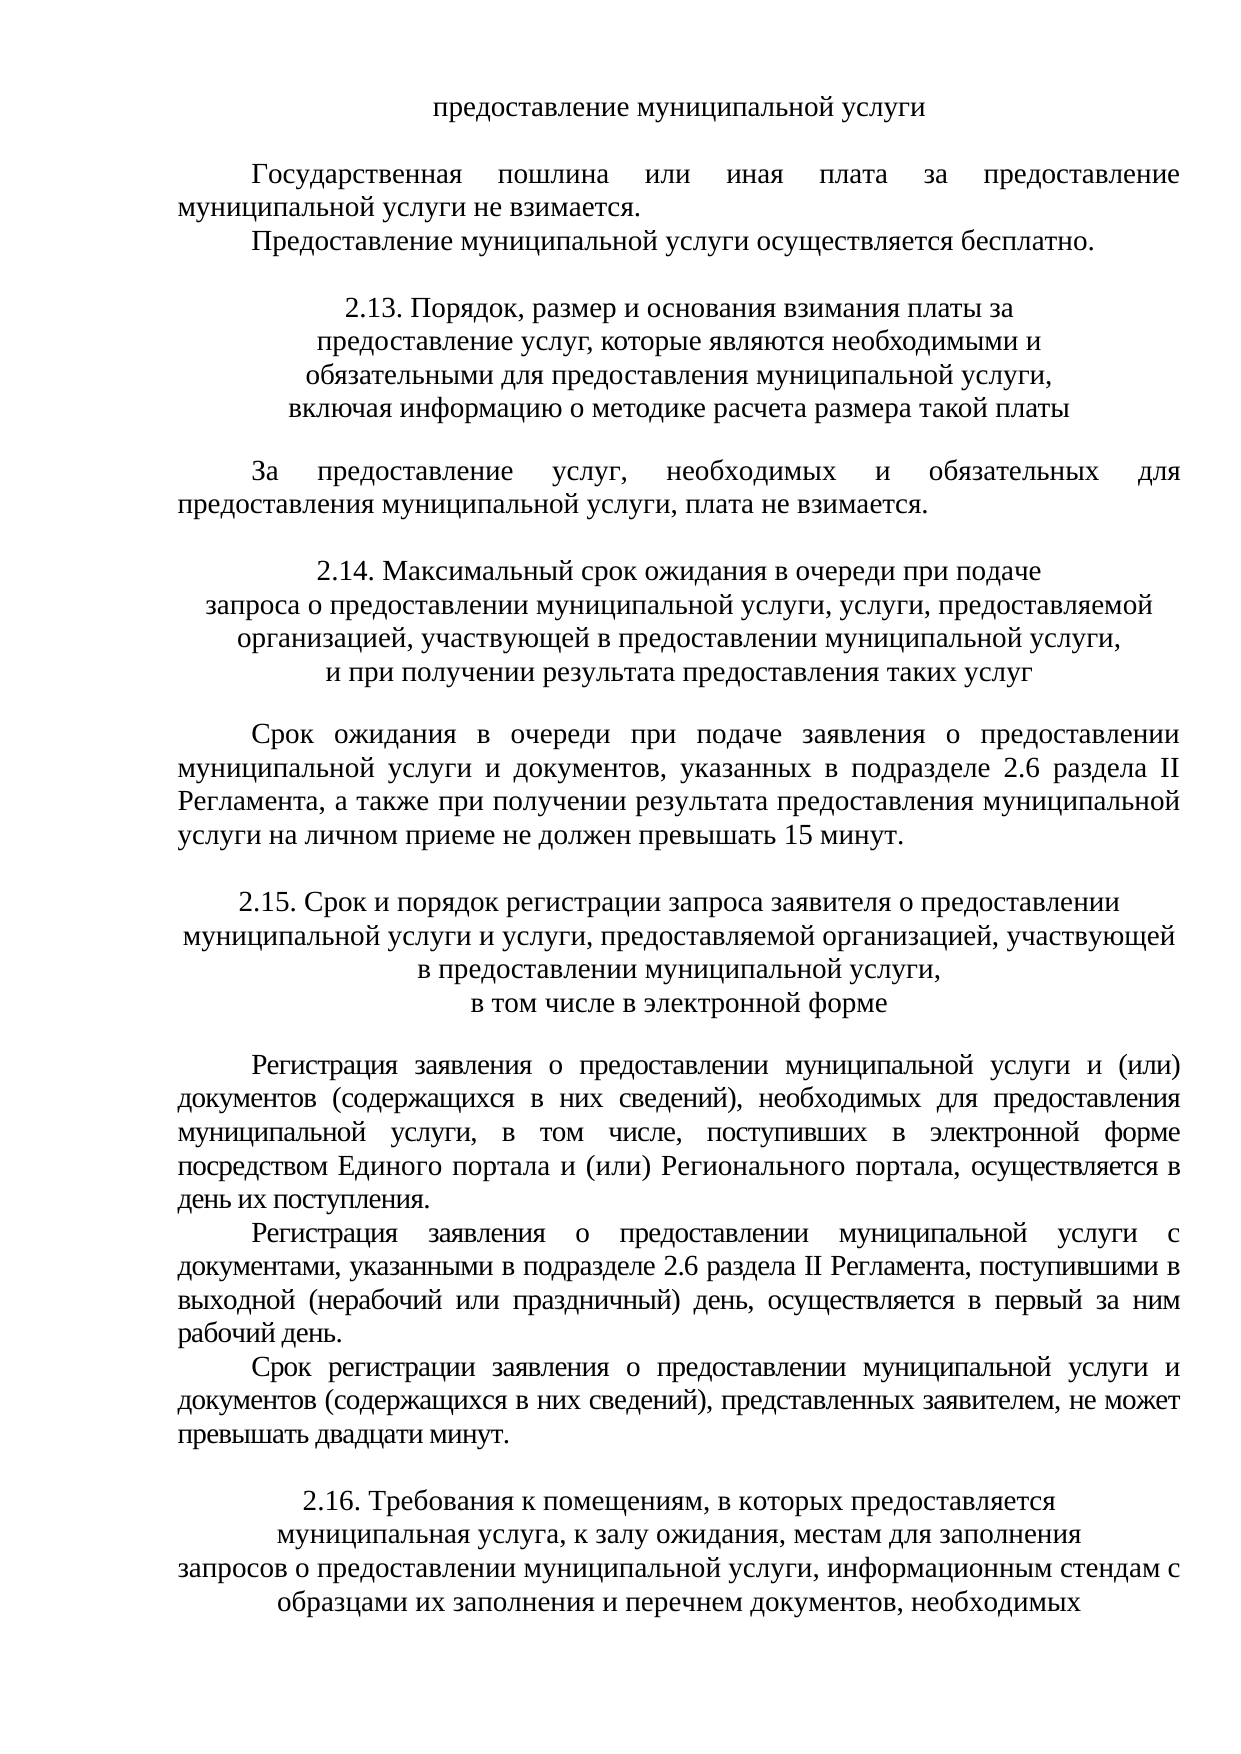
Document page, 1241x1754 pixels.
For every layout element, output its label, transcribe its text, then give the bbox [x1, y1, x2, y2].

text обязательными для предоставления муниципальной услуги, [177, 357, 1181, 391]
text 2.16. Требования к помещениям, в которых предоставляется [177, 1483, 1181, 1517]
text и при получении результата предоставления таких услуг [177, 654, 1181, 688]
text За предоставление услуг, необходимых и обязательных для предоставления муниципальной услуги, плата не взимается. [177, 453, 1181, 520]
text 2.13. Порядок, размер и основания взимания платы за [177, 290, 1181, 323]
text 2.14. Максимальный срок ожидания в очереди при подаче [177, 553, 1181, 587]
text организацией, участвующей в предоставлении муниципальной услуги, [177, 621, 1181, 654]
text Регистрация заявления о предоставлении муниципальной услуги с документами, указанными в подразделе 2.6 раздела II Регламента, поступившими в выходной (нерабочий или праздничный) день, осуществляется в первый за ним рабочий день. [177, 1215, 1181, 1349]
text предоставление услуг, которые являются необходимыми и [177, 323, 1181, 357]
text Государственная пошлина или иная плата за предоставление муниципальной услуги не взимается. [177, 156, 1181, 223]
text Срок регистрации заявления о предоставлении муниципальной услуги и документов (содержащихся в них сведений), представленных заявителем, не может превышать двадцати минут. [177, 1349, 1181, 1449]
text в том числе в электронной форме [177, 985, 1181, 1018]
text Регистрация заявления о предоставлении муниципальной услуги и (или) документов (содержащихся в них сведений), необходимых для предоставления муниципальной услуги, в том числе, поступивших в электронной форме посредством Единого портала и (или) Регионального портала, осуществляется в день их поступления. [177, 1047, 1181, 1215]
text предоставление муниципальной услуги [177, 89, 1181, 122]
text запросов о предоставлении муниципальной услуги, информационным стендам с образцами их заполнения и перечнем документов, необходимых [177, 1550, 1181, 1617]
text муниципальная услуга, к залу ожидания, местам для заполнения [177, 1517, 1181, 1550]
text включая информацию о методике расчета размера такой платы [177, 391, 1181, 424]
text запроса о предоставлении муниципальной услуги, услуги, предоставляемой [177, 587, 1181, 621]
text Предоставление муниципальной услуги осуществляется бесплатно. [177, 223, 1181, 256]
text Срок ожидания в очереди при подаче заявления о предоставлении муниципальной услуги и документов, указанных в подразделе 2.6 раздела II Регламента, а также при получении результата предоставления муниципальной услуги на личном приеме не должен превышать 15 минут. [177, 716, 1181, 851]
text 2.15. Срок и порядок регистрации запроса заявителя о предоставлении муниципальной услуги и услуги, предоставляемой организацией, участвующей в предоставлении муниципальной услуги, [177, 884, 1181, 985]
